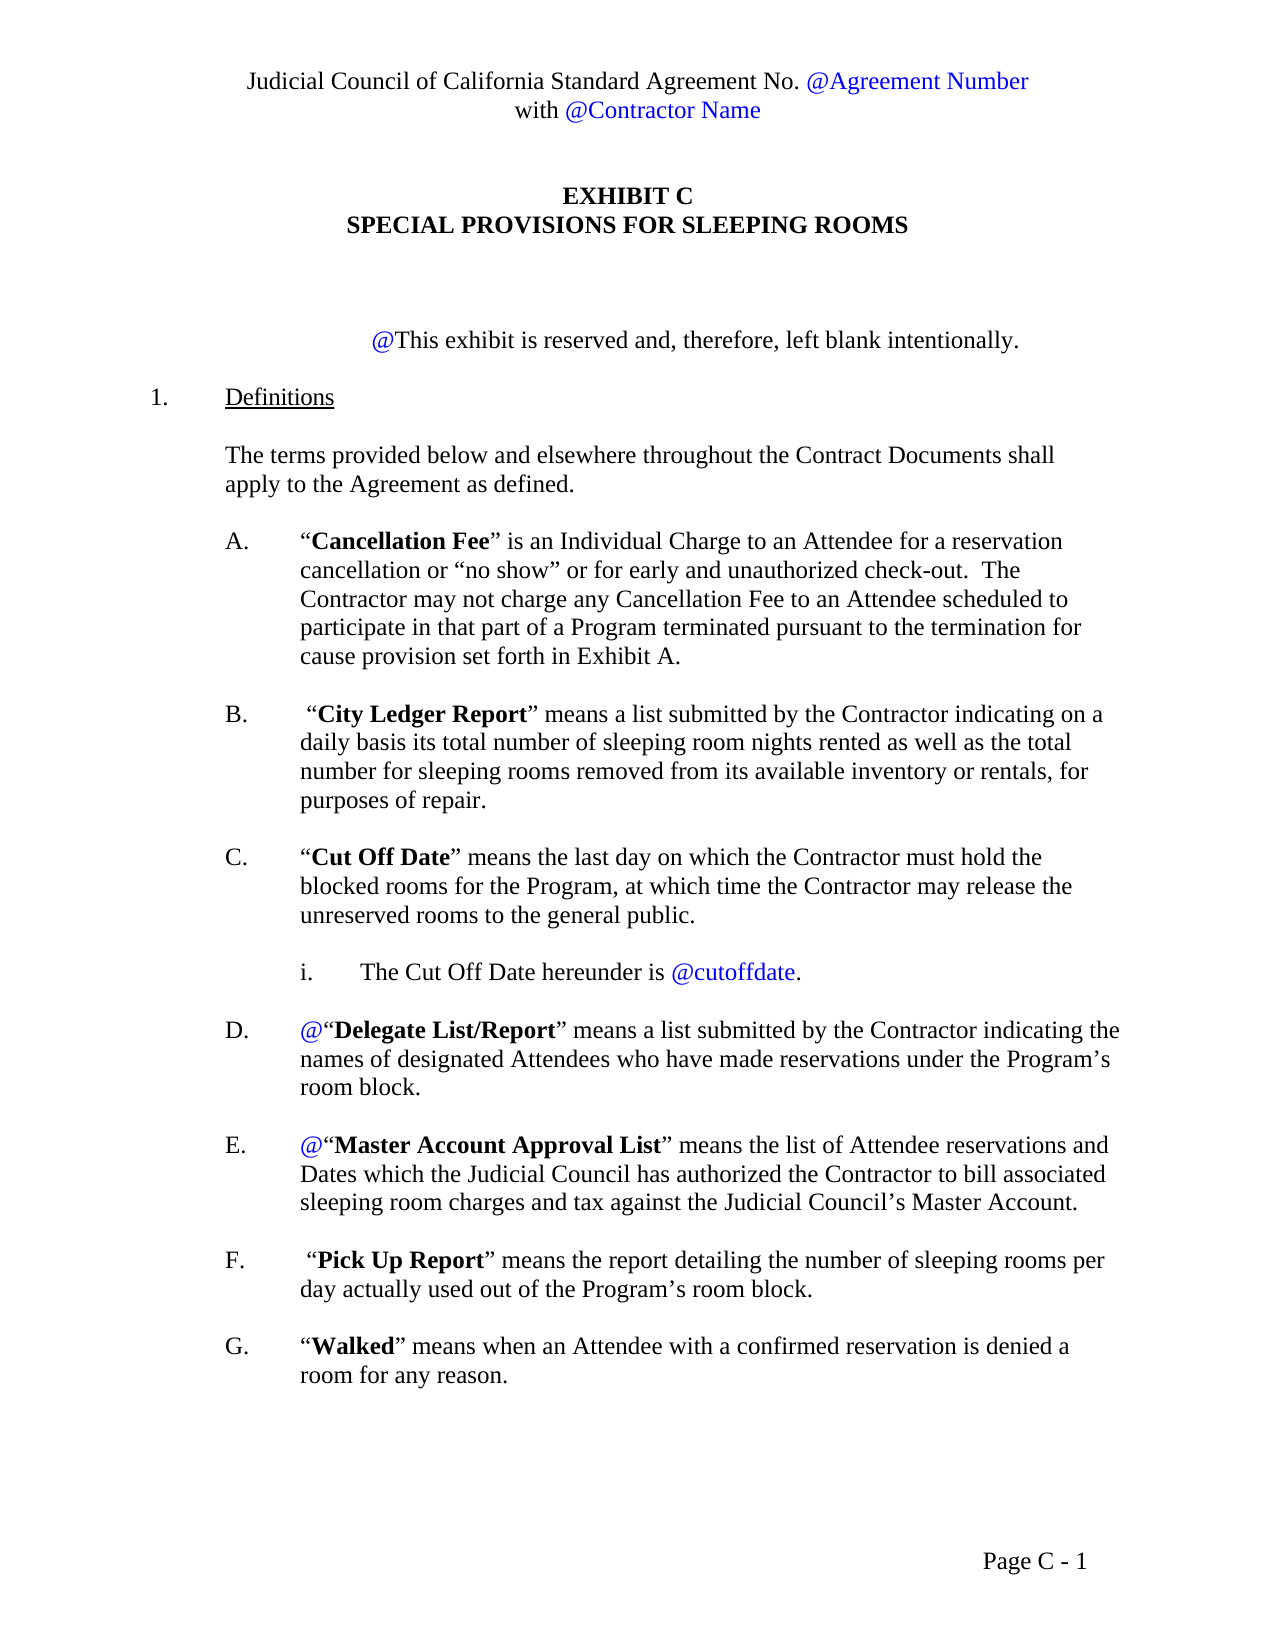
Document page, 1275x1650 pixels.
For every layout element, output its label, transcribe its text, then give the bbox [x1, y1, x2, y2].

text Definitions [150, 382, 1125, 411]
text “Cut Off Date” means the last day on which the Contractor must hold the blocked rooms for the Program, at which time the Contractor may release the unreserved rooms to the general public. [225, 842, 1125, 929]
text “Walked” means when an Attendee with a confirmed reservation is denied a room for any reason. [225, 1331, 1125, 1389]
subtitle @This exhibit is reserved and, therefore, left blank intentionally. [285, 325, 1106, 354]
text @“Master Account Approval List” means the list of Attendee reservations and Dates which the Judicial Council has authorized the Contractor to bill associated sleeping room charges and tax against the Judicial Council’s Master Account. [225, 1130, 1125, 1216]
subtitle The terms provided below and elsewhere throughout the Contract Documents shall apply to the Agreement as defined. [225, 440, 1106, 497]
text @“Delegate List/Report” means a list submitted by the Contractor indicating the names of designated Attendees who have made reservations under the Program’s room block. [225, 1015, 1125, 1101]
subtitle special provisions for SLEEPING ROOMs [150, 210, 1106, 239]
text “Cancellation Fee” is an Individual Charge to an Attendee for a reservation cancellation or “no show” or for early and unauthorized check-out. The Contractor may not charge any Cancellation Fee to an Attendee scheduled to participate in that part of a Program terminated pursuant to the termination for cause provision set forth in Exhibit A. [225, 526, 1125, 670]
text “Pick Up Report” means the report detailing the number of sleeping rooms per day actually used out of the Program’s room block. [225, 1245, 1125, 1302]
text “City Ledger Report” means a list submitted by the Contractor indicating on a daily basis its total number of sleeping room nights rented as well as the total number for sleeping rooms removed from its available inventory or rentals, for purposes of repair. [225, 699, 1125, 814]
subtitle EXHIBIT C [150, 181, 1106, 210]
text The Cut Off Date hereunder is @cutoffdate. [300, 957, 1106, 986]
